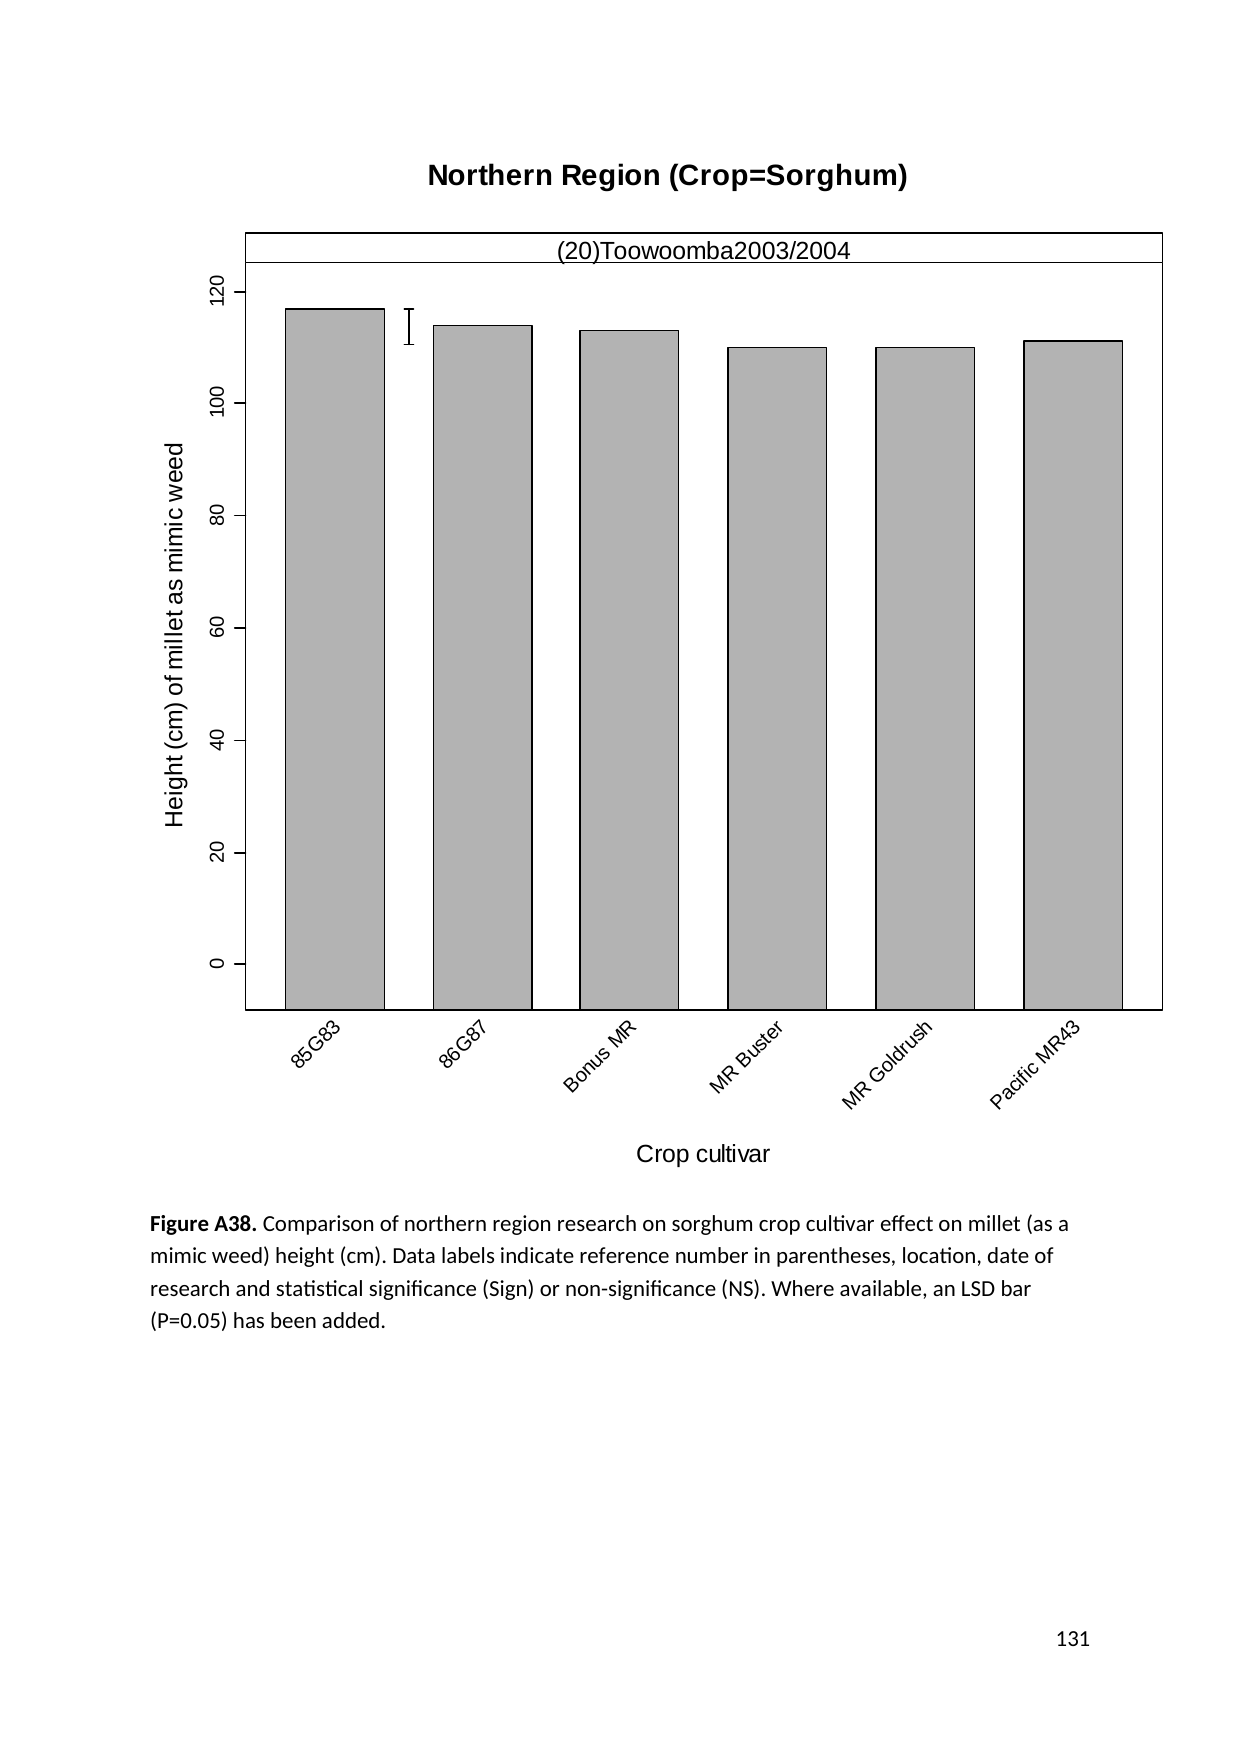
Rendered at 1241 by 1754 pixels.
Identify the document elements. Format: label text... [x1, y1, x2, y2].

text Figure A38. Comparison of northern region research on sorghum crop cultivar effect on millet (as a mimic weed) height (cm). Data labels indicate reference number in parentheses, location, date of research and statistical significance (Sign) or non-significance (NS). Where available, an LSD bar (P=0.05) has been added. [150, 1209, 1090, 1334]
